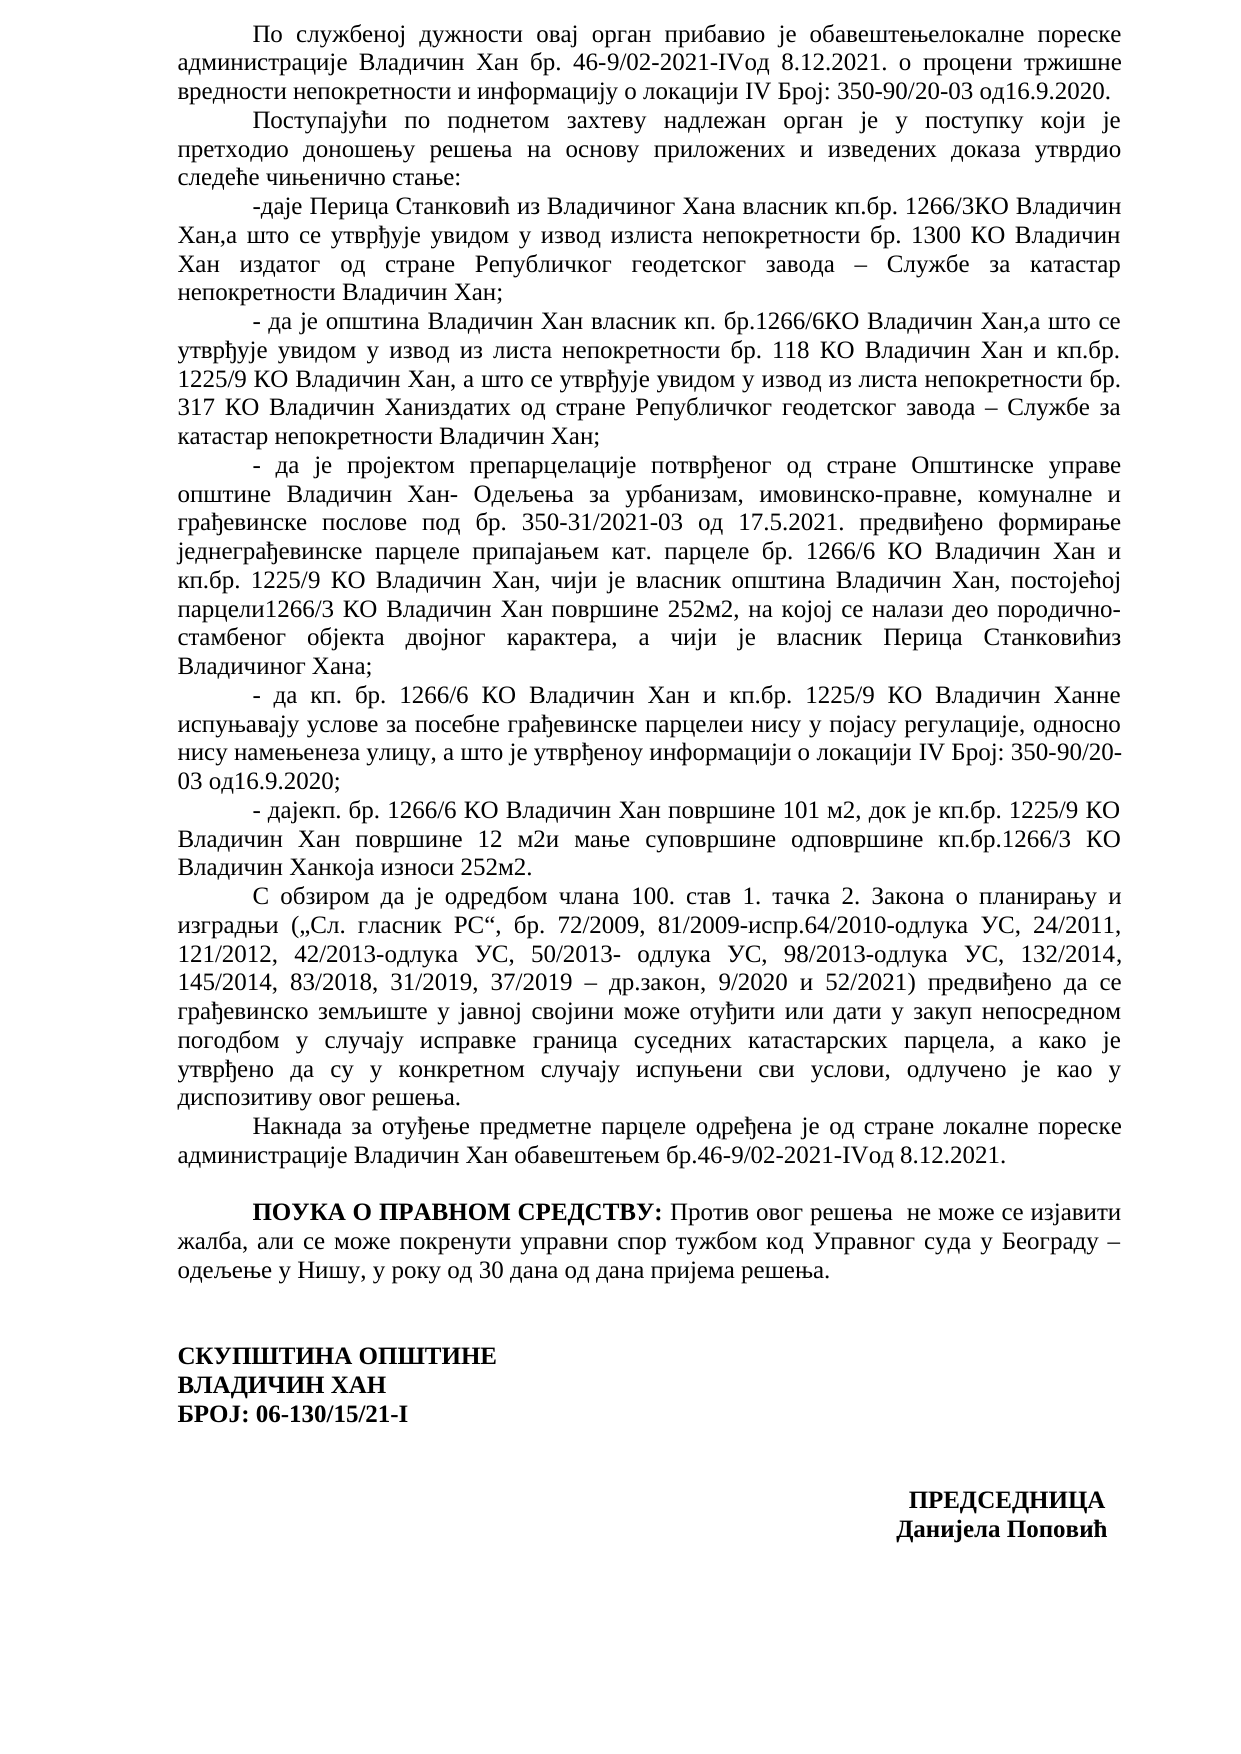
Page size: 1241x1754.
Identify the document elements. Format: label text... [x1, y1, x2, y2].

text БРОЈ: 06-130/15/21-I [177, 1399, 1122, 1427]
text СКУПШТИНА ОПШТИНЕ [177, 1341, 1122, 1370]
text - да кп. бр. 1266/6 КО Владичин Хан и кп.бр. 1225/9 КО Владичин Ханне испуњавају услове за посебне грађевинске парцелеи нису у појасу регулације, односно нису намењенеза улицу, а што је утврђеноу информацији о локацији IV Број: 350-90/20-03 од16.9.2020; [177, 680, 1122, 795]
text Накнада за отуђење предметне парцеле одређена је од стране локалне пореске администрације Владичин Хан обавештењем бр.46-9/02-2021-IVод 8.12.2021. [177, 1111, 1122, 1169]
text ПРЕДСЕДНИЦА [852, 1485, 1122, 1514]
text - да је општина Владичин Хан власник кп. бр.1266/6КО Владичин Хан,а што се утврђује увидом у извод из листа непокретности бр. 118 КО Владичин Хан и кп.бр. 1225/9 КО Владичин Хан, а што се утврђује увидом у извод из листа непокретности бр. 317 КО Владичин Ханиздатих од стране Републичког геодетског завода – Службе за катастар непокретности Владичин Хан; [177, 306, 1122, 450]
text - да је пројектом препарцелације потврђеног од стране Општинске управе општине Владичин Хан- Одељења за урбанизам, имовинско-правне, комуналне и грађевинске послове под бр. 350-31/2021-03 од 17.5.2021. предвиђено формирање једнеграђевинске парцеле припајањем кат. парцеле бр. 1266/6 КО Владичин Хан и кп.бр. 1225/9 КО Владичин Хан, чији је власник општина Владичин Хан, постојећој парцели1266/3 КО Владичин Хан површине 252м2, на којој се налази део породично-стамбеног објекта двојног карактера, а чији је власник Перица Станковићиз Владичиног Хана; [177, 450, 1122, 680]
text -даје Перица Станковић из Владичиног Хана власник кп.бр. 1266/3КО Владичин Хан,а што се утврђује увидом у извод излиста непокретности бр. 1300 КО Владичин Хан издатог од стране Републичког геодетског завода – Службе за катастар непокретности Владичин Хан; [177, 191, 1122, 306]
text Поступајући по поднетом захтеву надлежан орган је у поступку који је претходио доношењу решења на основу приложених и изведених доказа утврдио следеће чињенично стање: [177, 105, 1122, 191]
text Данијела Поповић [177, 1514, 1122, 1542]
text По службеној дужности овај орган прибавио је обавештењелокалне пореске администрације Владичин Хан бр. 46-9/02-2021-IVод 8.12.2021. о процени тржишне вредности непокретности и информацију о локацији IV Број: 350-90/20-03 од16.9.2020. [177, 19, 1122, 105]
text С обзиром да је одредбом члана 100. став 1. тачка 2. Закона о планирању и изградњи („Сл. гласник РС“, бр. 72/2009, 81/2009-испр.64/2010-одлука УС, 24/2011, 121/2012, 42/2013-одлука УС, 50/2013- одлука УС, 98/2013-одлука УС, 132/2014, 145/2014, 83/2018, 31/2019, 37/2019 – др.закон, 9/2020 и 52/2021) предвиђено да се грађевинско земљиште у јавној својини може отуђити или дати у закуп непосредном погодбом у случају исправке граница суседних катастарских парцела, а како је утврђено да су у конкретном случају испуњени сви услови, одлучено је као у диспозитиву овог решења. [177, 881, 1122, 1111]
text ВЛАДИЧИН ХАН [177, 1370, 1122, 1399]
text - дајекп. бр. 1266/6 КО Владичин Хан површине 101 м2, док је кп.бр. 1225/9 КО Владичин Хан површине 12 м2и мање суповршине одповршине кп.бр.1266/3 КО Владичин Ханкоја износи 252м2. [177, 795, 1122, 881]
text ПОУКА О ПРАВНОМ СРЕДСТВУ: Против овог решења не може се изјавити жалба, али се може покренути управни спор тужбом код Управног суда у Београду – одељење у Нишу, у року од 30 дана од дана пријема решења. [177, 1197, 1122, 1284]
